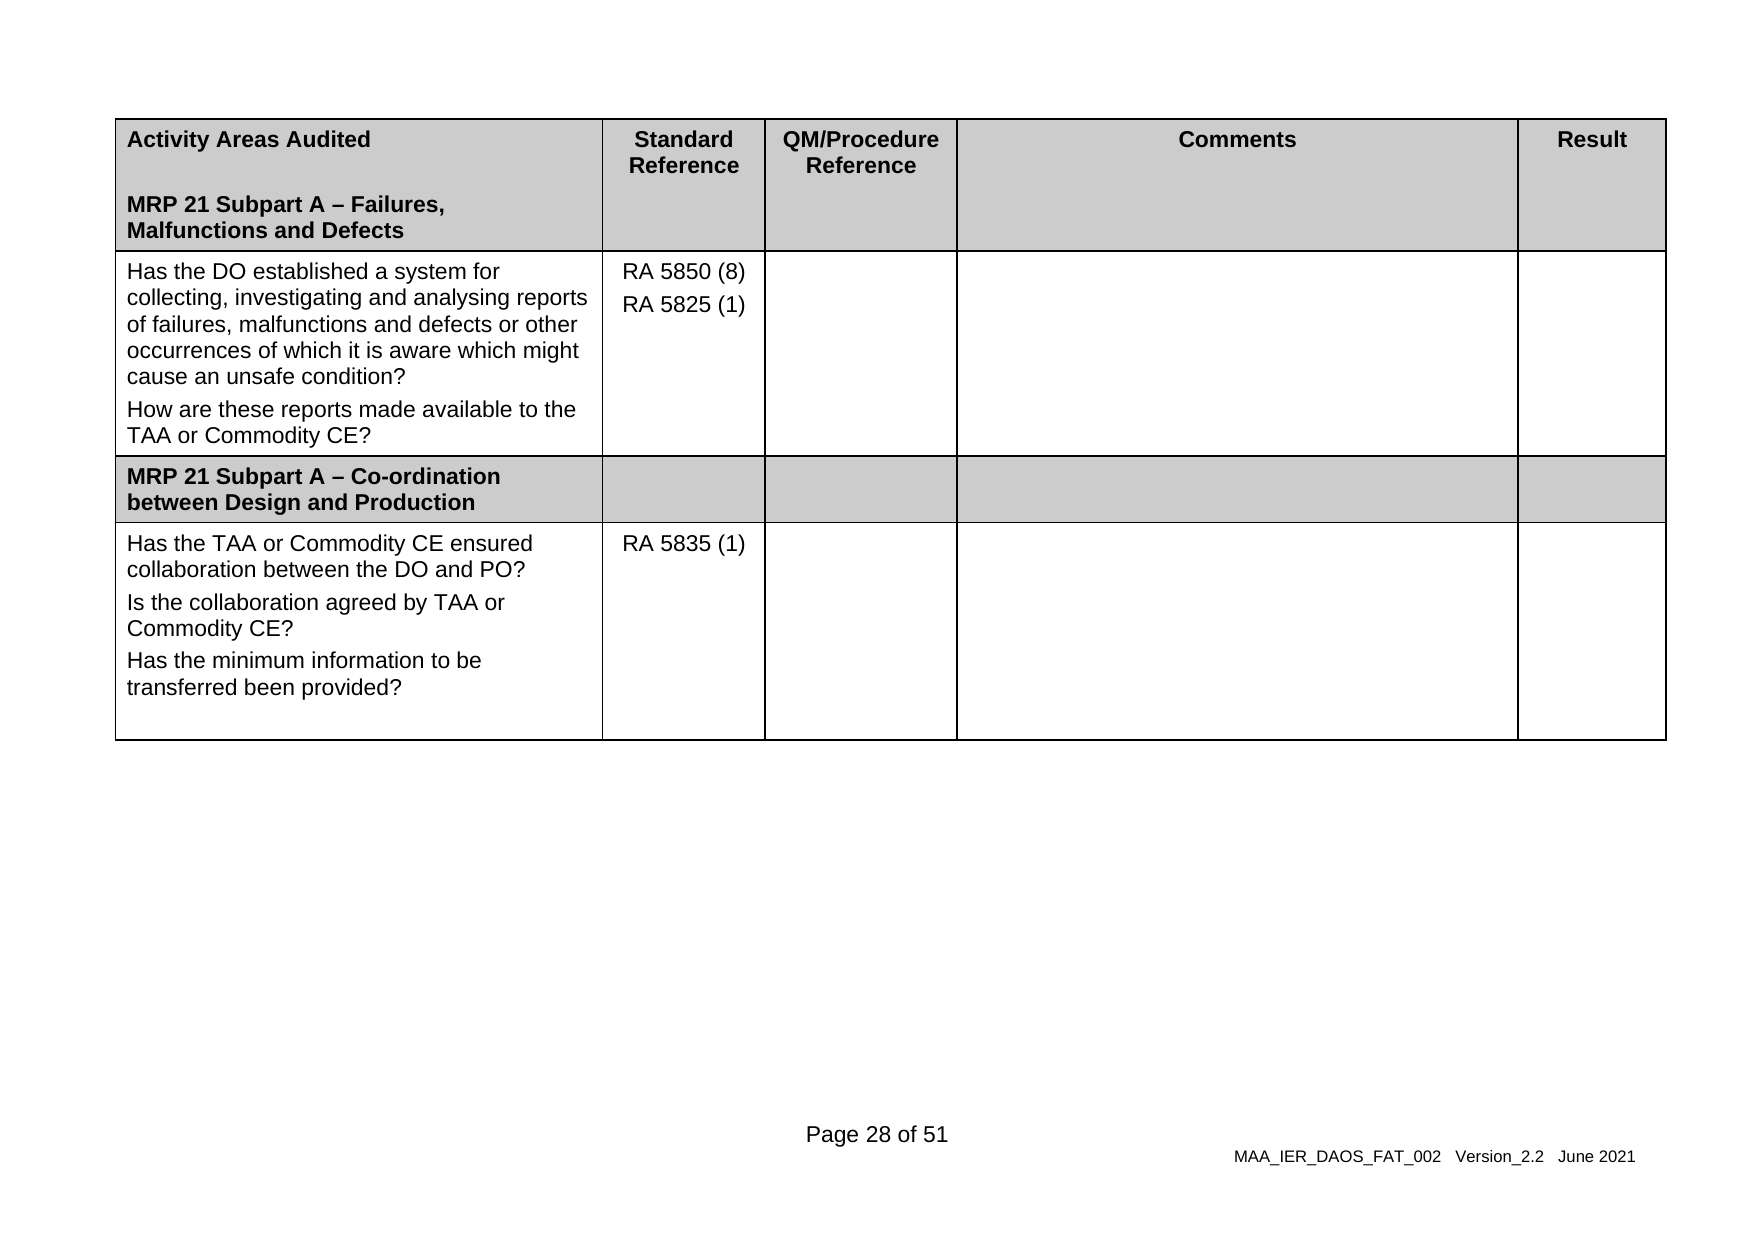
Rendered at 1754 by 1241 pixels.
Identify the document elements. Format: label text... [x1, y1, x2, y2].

table_cell RA 5850 (8) RA 5825 (1) [603, 252, 764, 455]
table_cell [958, 457, 1517, 522]
table_cell [958, 252, 1517, 455]
table_cell Has the TAA or Commodity CE ensured collaboration between the DO and PO? Is the collaboration agreed by TAA or Commodity CE? Has the minimum information to be transferred been provided? [116, 523, 602, 739]
table_cell [766, 523, 956, 739]
table_header QM/Procedure Reference [766, 120, 956, 185]
table_header Activity Areas Audited [116, 120, 602, 185]
table_cell Has the DO established a system for collecting, investigating and analysing reports of failures, malfunctions and defects or other occurrences of which it is aware which might cause an unsafe condition? How are these reports made available to the TAA or Commodity CE? [116, 252, 602, 455]
table_cell [766, 252, 956, 455]
table_cell [603, 185, 764, 250]
table_cell [1519, 457, 1665, 522]
table_header Standard Reference [603, 120, 764, 185]
table_cell [1519, 523, 1665, 739]
table_header Comments [958, 120, 1517, 185]
table_cell [1519, 185, 1665, 250]
table_cell MRP 21 Subpart A – Co-ordination between Design and Production [116, 457, 602, 522]
table_cell [1519, 252, 1665, 455]
table_cell [958, 185, 1517, 250]
table_cell MRP 21 Subpart A – Failures, Malfunctions and Defects [116, 185, 602, 250]
table_cell [766, 457, 956, 522]
table_header Result [1519, 120, 1665, 185]
table_cell [766, 185, 956, 250]
table_cell [603, 457, 764, 522]
table_cell [958, 523, 1517, 739]
table_cell RA 5835 (1) [603, 523, 764, 739]
